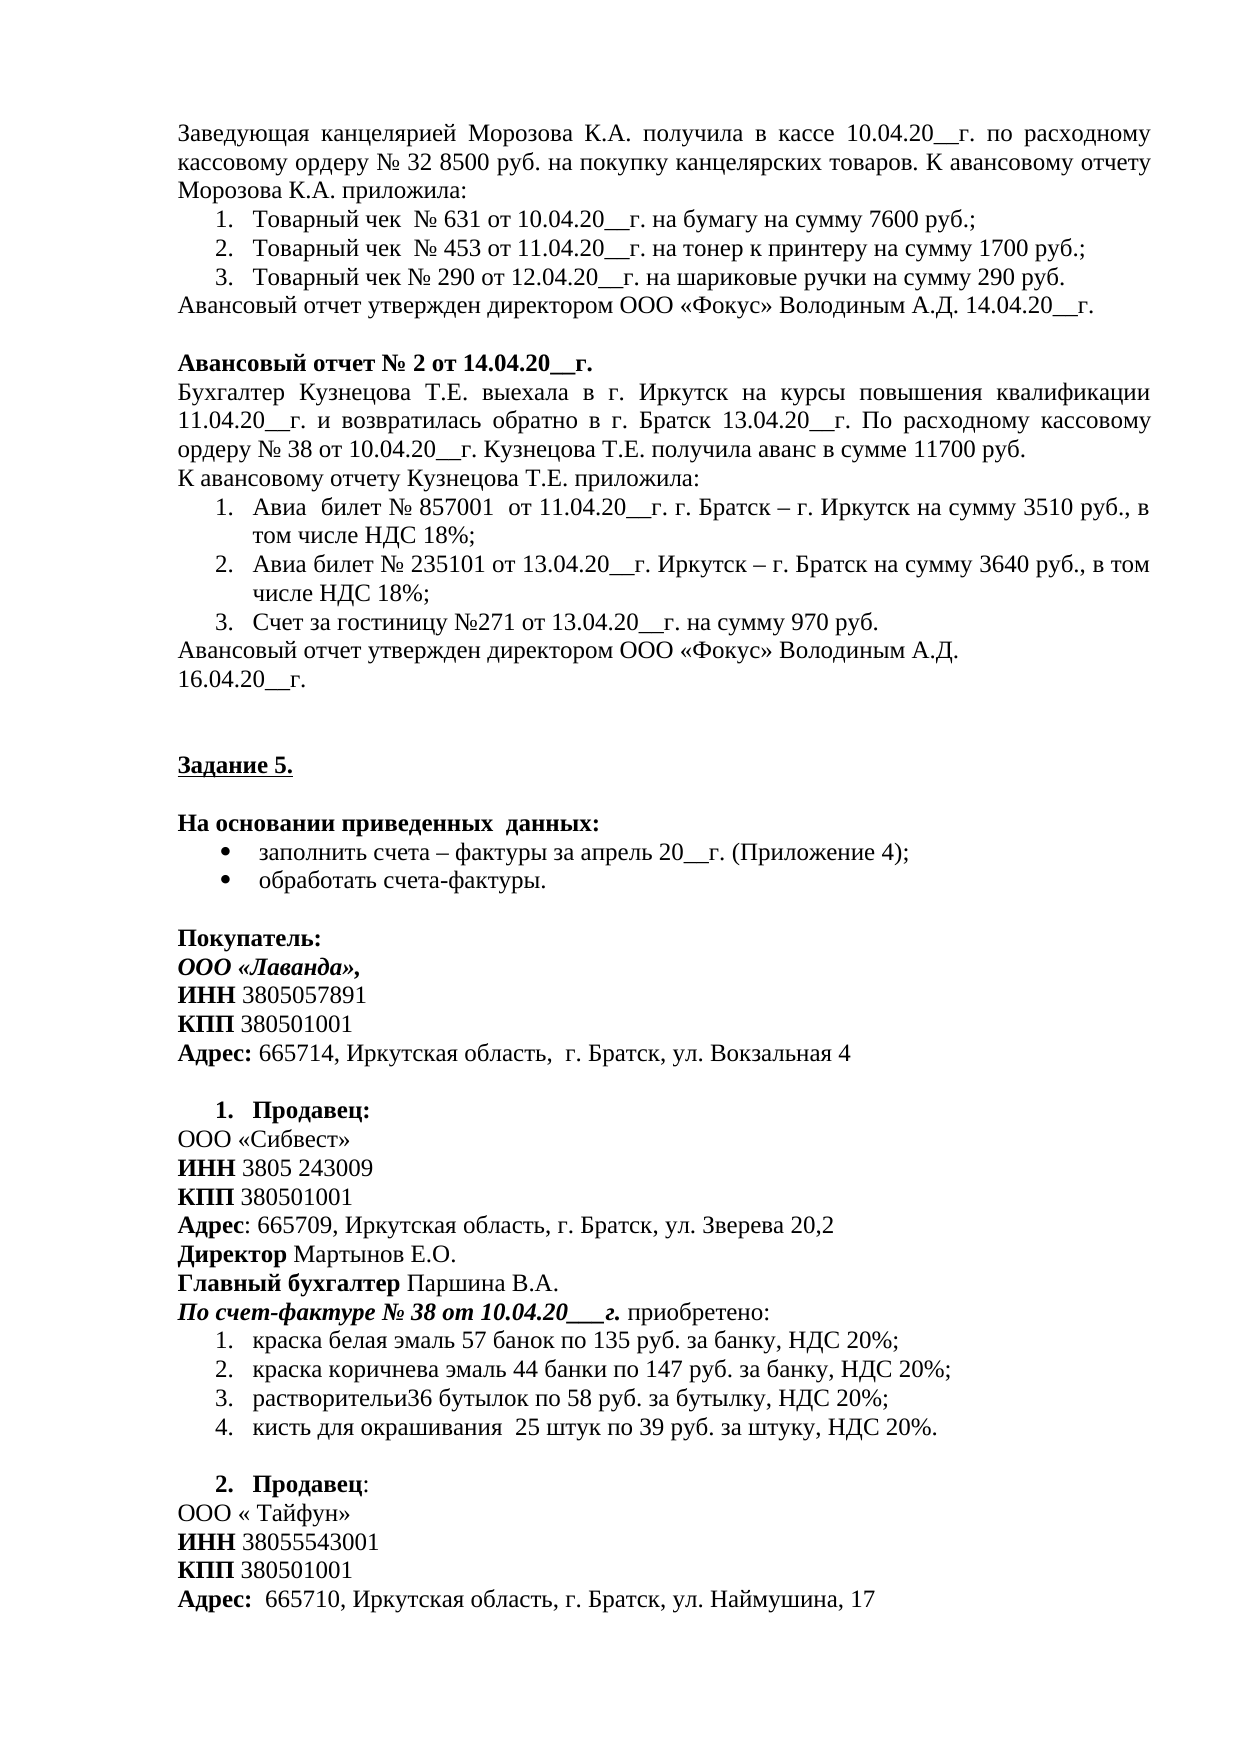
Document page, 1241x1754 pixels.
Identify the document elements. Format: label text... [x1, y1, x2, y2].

list Товарный чек № 290 от 12.04.20__г. на шариковые ручки на сумму 290 руб. [215, 262, 1152, 291]
list Товарный чек № 631 от 10.04.20__г. на бумагу на сумму 7600 руб.; [215, 204, 1152, 233]
text КПП 380501001 [177, 1182, 1152, 1211]
text 16.04.20__г. [177, 664, 1152, 693]
list краска коричнева эмаль 44 банки по 147 руб. за банку, НДС 20%; [215, 1354, 1152, 1383]
list Авиа билет № 857001 от 11.04.20__г. г. Братск – г. Иркутск на сумму 3510 руб., в том числе НДС 18%; [215, 492, 1152, 549]
list обработать счета-фактуры. [221, 866, 1152, 894]
text КПП 380501001 [177, 1009, 1152, 1038]
list кисть для окрашивания 25 штук по 39 руб. за штуку, НДС 20%. [215, 1412, 1152, 1441]
text Авансовый отчет утвержден директором ООО «Фокус» Володиным А.Д. [177, 636, 1152, 664]
text Адрес: 665709, Иркутская область, г. Братск, ул. Зверева 20,2 [177, 1211, 1152, 1239]
list Продавец: [215, 1096, 1152, 1124]
text ИНН 38055543001 [177, 1527, 1152, 1556]
text На основании приведенных данных: [177, 808, 1152, 837]
text Авансовый отчет утвержден директором ООО «Фокус» Володиным А.Д. 14.04.20__г. [177, 291, 1152, 319]
text Директор Мартынов Е.О. [177, 1239, 1152, 1268]
text Авансовый отчет № 2 от 14.04.20__г. [177, 348, 1152, 377]
list Счет за гостиницу №271 от 13.04.20__г. на сумму 970 руб. [215, 607, 1152, 636]
text КПП 380501001 [177, 1556, 1152, 1584]
list растворительи36 бутылок по 58 руб. за бутылку, НДС 20%; [215, 1383, 1152, 1412]
list Авиа билет № 235101 от 13.04.20__г. Иркутск – г. Братск на сумму 3640 руб., в том числе НДС 18%; [215, 549, 1152, 607]
text Покупатель: [177, 923, 1152, 952]
text Заведующая канцелярией Морозова К.А. получила в кассе 10.04.20__г. по расходному кассовому ордеру № 32 8500 руб. на покупку канцелярских товаров. К авансовому отчету Морозова К.А. приложила: [177, 118, 1152, 204]
text Бухгалтер Кузнецова Т.Е. выехала в г. Иркутск на курсы повышения квалификации 11.04.20__г. и возвратилась обратно в г. Братск 13.04.20__г. По расходному кассовому ордеру № 38 от 10.04.20__г. Кузнецова Т.Е. получила аванс в сумме 11700 руб. [177, 377, 1152, 463]
text По счет-фактуре № 38 от 10.04.20___г. приобретено: [177, 1297, 1152, 1326]
text ООО «Лаванда», [177, 952, 1152, 981]
list краска белая эмаль 57 банок по 135 руб. за банку, НДС 20%; [215, 1326, 1152, 1354]
text К авансовому отчету Кузнецова Т.Е. приложила: [177, 463, 1152, 492]
text Адрес: 665714, Иркутская область, г. Братск, ул. Вокзальная 4 [177, 1038, 1152, 1067]
text Главный бухгалтер Паршина В.А. [177, 1268, 1152, 1297]
text ООО «Сибвест» [177, 1124, 1152, 1153]
text Адрес: 665710, Иркутская область, г. Братск, ул. Наймушина, 17 [177, 1584, 1152, 1613]
text Задание 5. [177, 751, 1152, 779]
list Продавец: [215, 1469, 1152, 1498]
list заполнить счета – фактуры за апрель 20__г. (Приложение 4); [221, 837, 1152, 866]
text ИНН 3805 243009 [177, 1153, 1152, 1182]
text ООО « Тайфун» [177, 1498, 1152, 1527]
list Товарный чек № 453 от 11.04.20__г. на тонер к принтеру на сумму 1700 руб.; [215, 233, 1152, 262]
text ИНН 3805057891 [177, 981, 1152, 1009]
